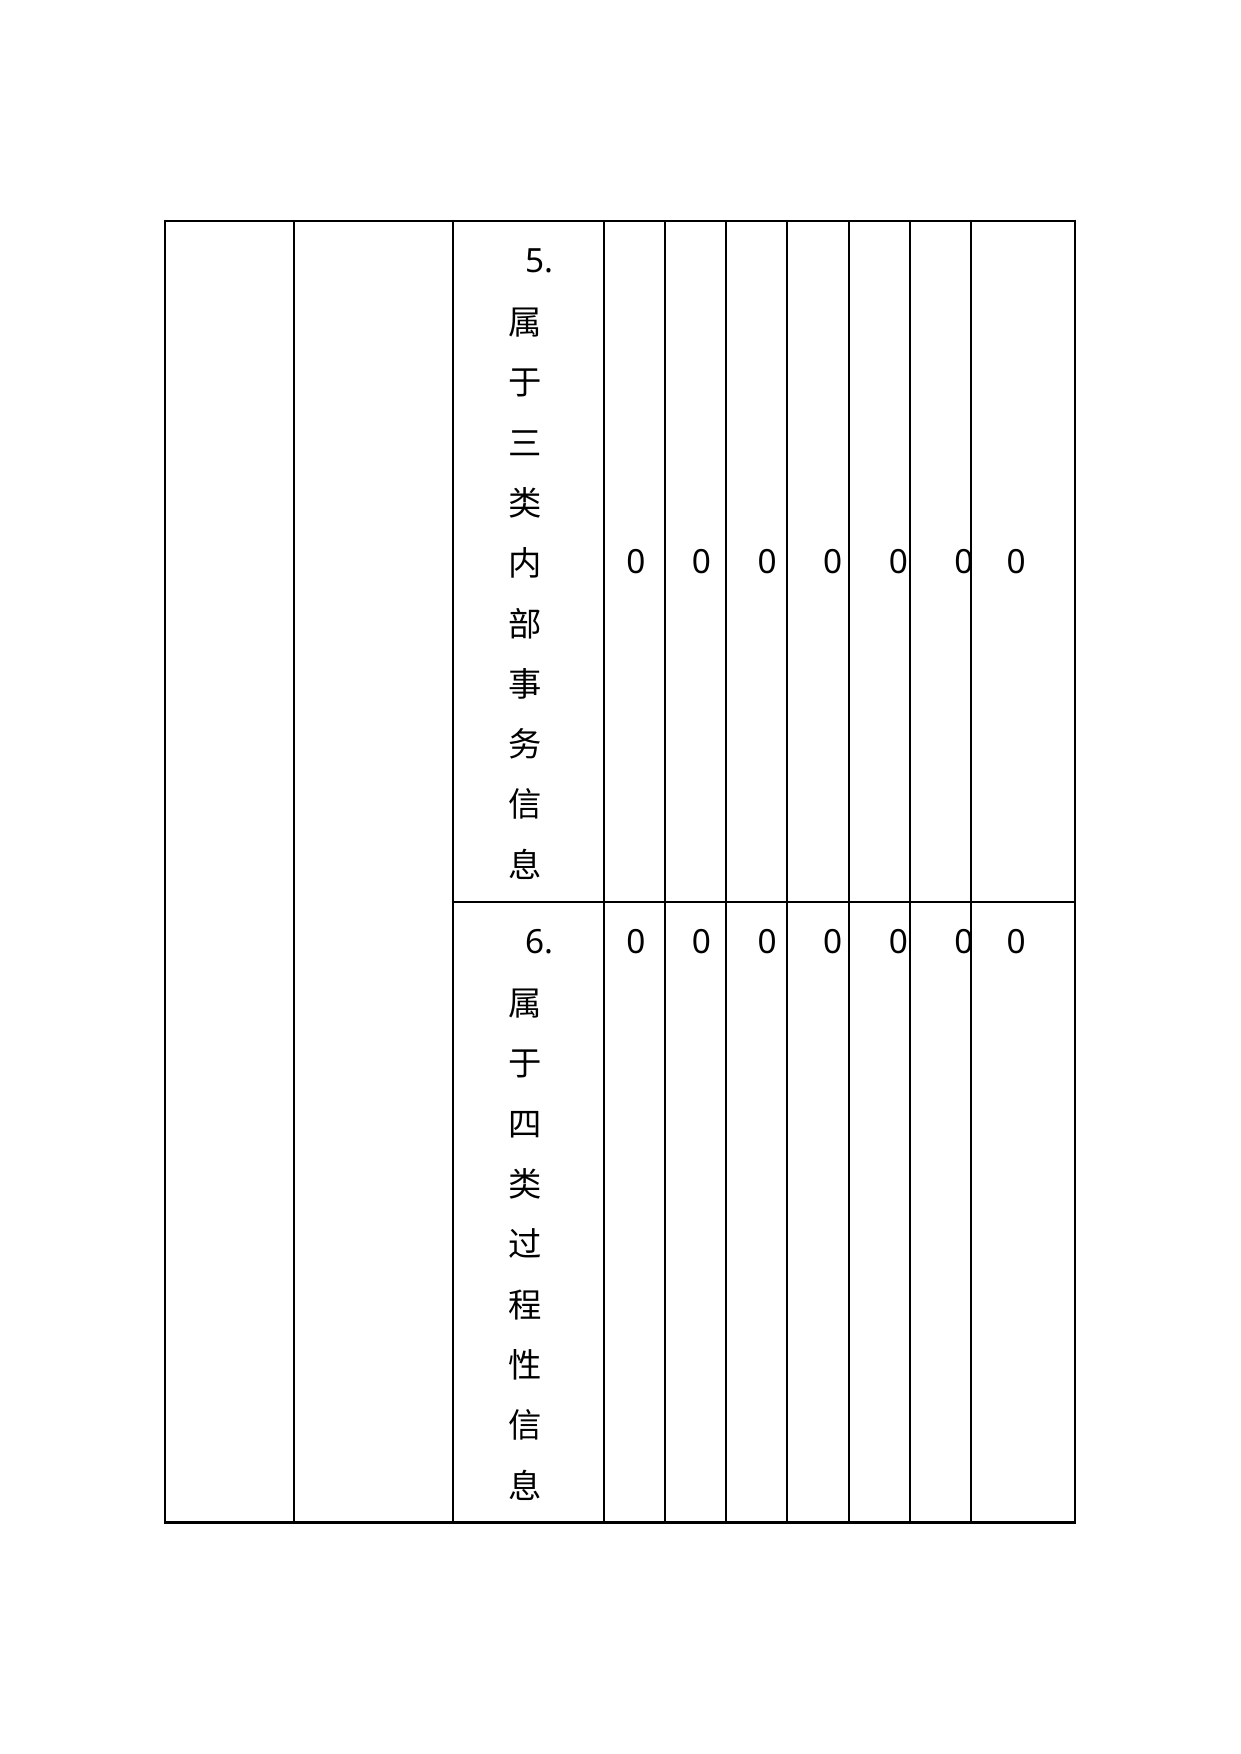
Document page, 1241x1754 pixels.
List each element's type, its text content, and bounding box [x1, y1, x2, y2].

table_cell 0 [666, 903, 725, 1521]
table_cell 0 [911, 903, 970, 1521]
table_cell 0 [727, 903, 786, 1521]
table_cell 0 [727, 222, 786, 901]
table_cell 0 [666, 222, 725, 901]
table_cell 0 [972, 903, 1074, 1521]
table_cell 0 [788, 903, 848, 1521]
table_cell 6.属于四类过程性信息 [454, 903, 603, 1521]
table_cell 0 [788, 222, 848, 901]
table_cell 0 [972, 222, 1074, 901]
table_cell 5.属于三类内部事务信息 [454, 222, 603, 901]
table_cell 0 [850, 903, 909, 1521]
table_cell 0 [911, 222, 970, 901]
table_cell 0 [605, 903, 664, 1521]
table_cell 0 [605, 222, 664, 901]
table_cell 0 [850, 222, 909, 901]
